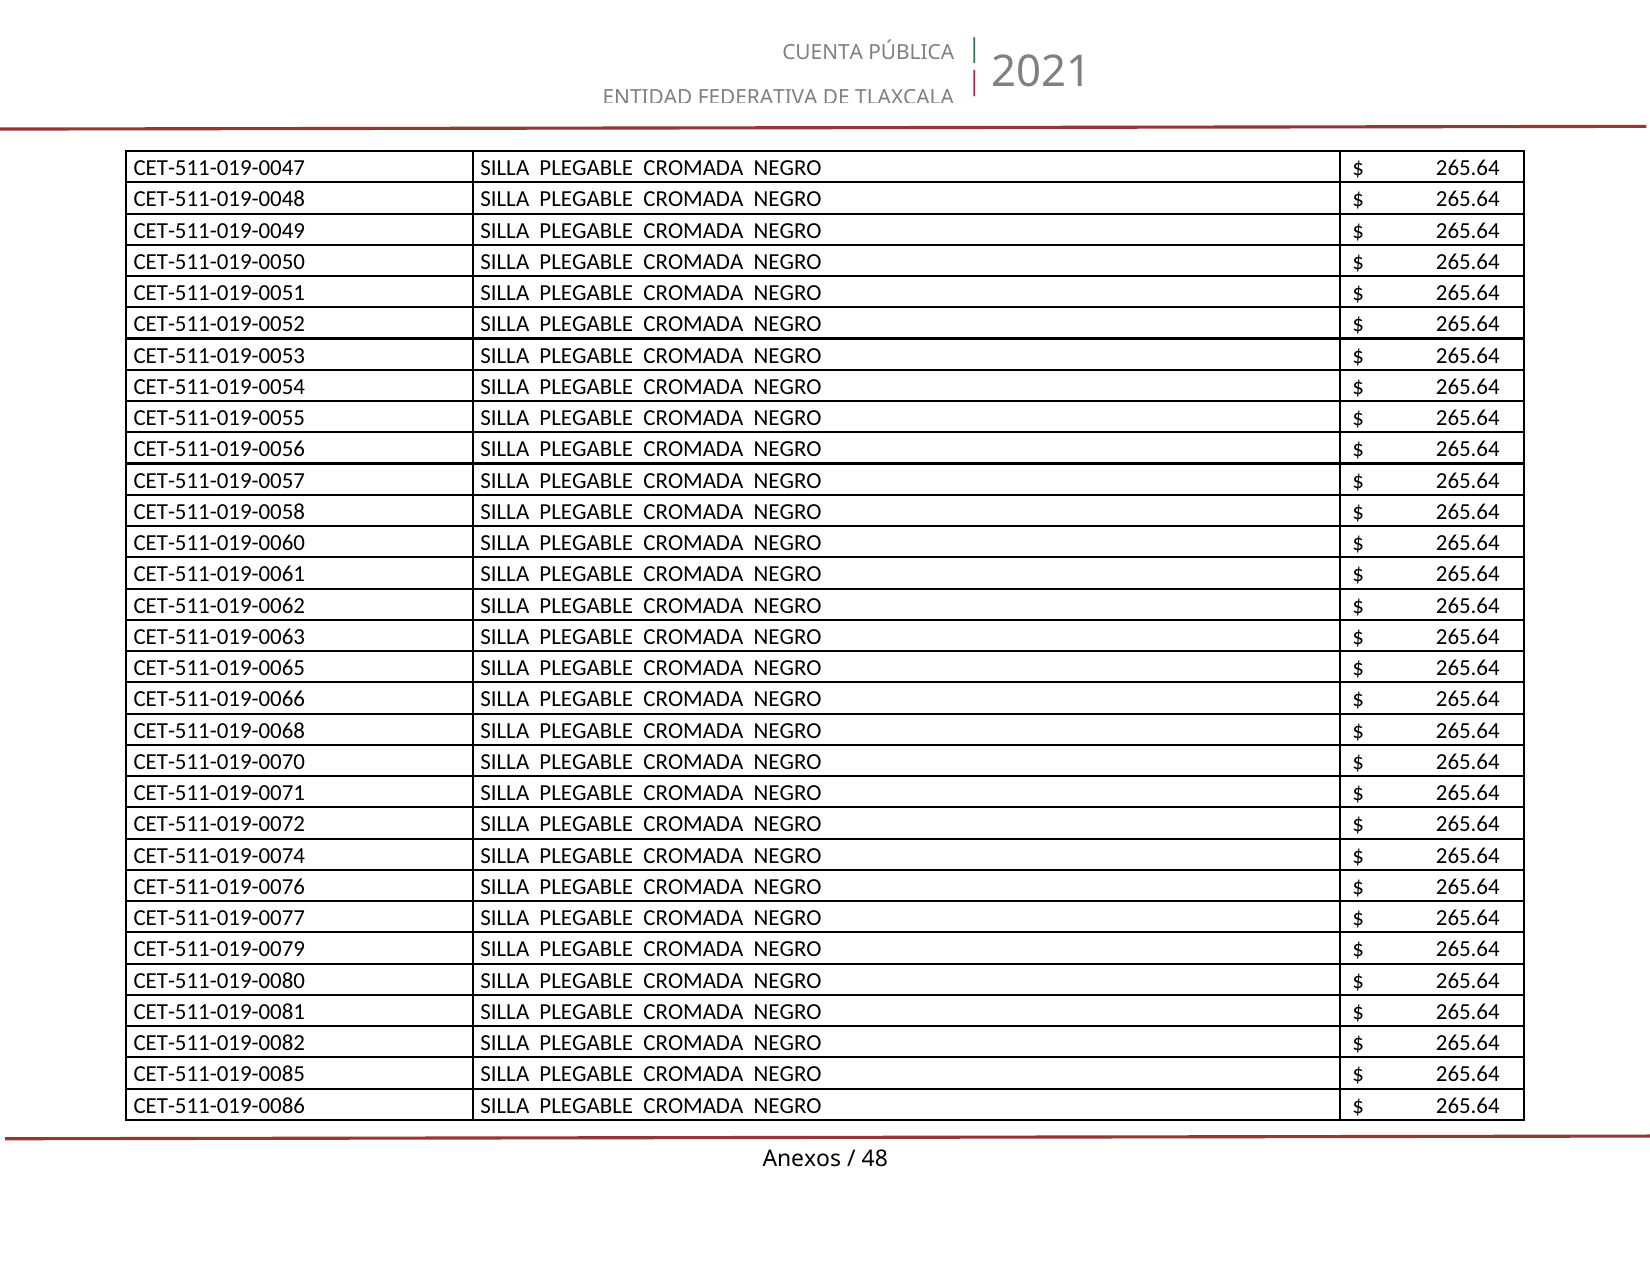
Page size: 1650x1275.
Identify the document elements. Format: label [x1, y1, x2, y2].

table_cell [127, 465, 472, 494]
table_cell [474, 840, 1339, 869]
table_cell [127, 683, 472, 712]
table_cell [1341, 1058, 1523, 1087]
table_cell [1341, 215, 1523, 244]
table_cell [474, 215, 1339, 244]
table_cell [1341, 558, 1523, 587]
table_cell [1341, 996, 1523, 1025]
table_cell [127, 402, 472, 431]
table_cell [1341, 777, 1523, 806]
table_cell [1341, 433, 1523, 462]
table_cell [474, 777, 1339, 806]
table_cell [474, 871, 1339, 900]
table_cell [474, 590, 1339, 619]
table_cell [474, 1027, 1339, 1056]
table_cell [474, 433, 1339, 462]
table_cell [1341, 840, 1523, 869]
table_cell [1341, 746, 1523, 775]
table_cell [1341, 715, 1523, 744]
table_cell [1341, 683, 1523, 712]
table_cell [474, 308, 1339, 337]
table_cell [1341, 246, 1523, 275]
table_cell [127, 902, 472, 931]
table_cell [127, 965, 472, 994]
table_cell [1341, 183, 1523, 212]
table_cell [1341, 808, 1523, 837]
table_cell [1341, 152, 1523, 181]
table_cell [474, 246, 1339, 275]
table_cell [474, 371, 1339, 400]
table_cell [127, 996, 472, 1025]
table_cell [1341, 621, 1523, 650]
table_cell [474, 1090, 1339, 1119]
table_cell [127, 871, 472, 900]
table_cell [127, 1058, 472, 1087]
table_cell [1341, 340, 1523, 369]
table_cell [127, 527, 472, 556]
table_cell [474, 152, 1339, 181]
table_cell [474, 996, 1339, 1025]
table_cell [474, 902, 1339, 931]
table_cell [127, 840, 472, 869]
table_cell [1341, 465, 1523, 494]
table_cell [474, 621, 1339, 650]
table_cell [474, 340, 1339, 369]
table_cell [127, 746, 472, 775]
picture [968, 28, 985, 99]
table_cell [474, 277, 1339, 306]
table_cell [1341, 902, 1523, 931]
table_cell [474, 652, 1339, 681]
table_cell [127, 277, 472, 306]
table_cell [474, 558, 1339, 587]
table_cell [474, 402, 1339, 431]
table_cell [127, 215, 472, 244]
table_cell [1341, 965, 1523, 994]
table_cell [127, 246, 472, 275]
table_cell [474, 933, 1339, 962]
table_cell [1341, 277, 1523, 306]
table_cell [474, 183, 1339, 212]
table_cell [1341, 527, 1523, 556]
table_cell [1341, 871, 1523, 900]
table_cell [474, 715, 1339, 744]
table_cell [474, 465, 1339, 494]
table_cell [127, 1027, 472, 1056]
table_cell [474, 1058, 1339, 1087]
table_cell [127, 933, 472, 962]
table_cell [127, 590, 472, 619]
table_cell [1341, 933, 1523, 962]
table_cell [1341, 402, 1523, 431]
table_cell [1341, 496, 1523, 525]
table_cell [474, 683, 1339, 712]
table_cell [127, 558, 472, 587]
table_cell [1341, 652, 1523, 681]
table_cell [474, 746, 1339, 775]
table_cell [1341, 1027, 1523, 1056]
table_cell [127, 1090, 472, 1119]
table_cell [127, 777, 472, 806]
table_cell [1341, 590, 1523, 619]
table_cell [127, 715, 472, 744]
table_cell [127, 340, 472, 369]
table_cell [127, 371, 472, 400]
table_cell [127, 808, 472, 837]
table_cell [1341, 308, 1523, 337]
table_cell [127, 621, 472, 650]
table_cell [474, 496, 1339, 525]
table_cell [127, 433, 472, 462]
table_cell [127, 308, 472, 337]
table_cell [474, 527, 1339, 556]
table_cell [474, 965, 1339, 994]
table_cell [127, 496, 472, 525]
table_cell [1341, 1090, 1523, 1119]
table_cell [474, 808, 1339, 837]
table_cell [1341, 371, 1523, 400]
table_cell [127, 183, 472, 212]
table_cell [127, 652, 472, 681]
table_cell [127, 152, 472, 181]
